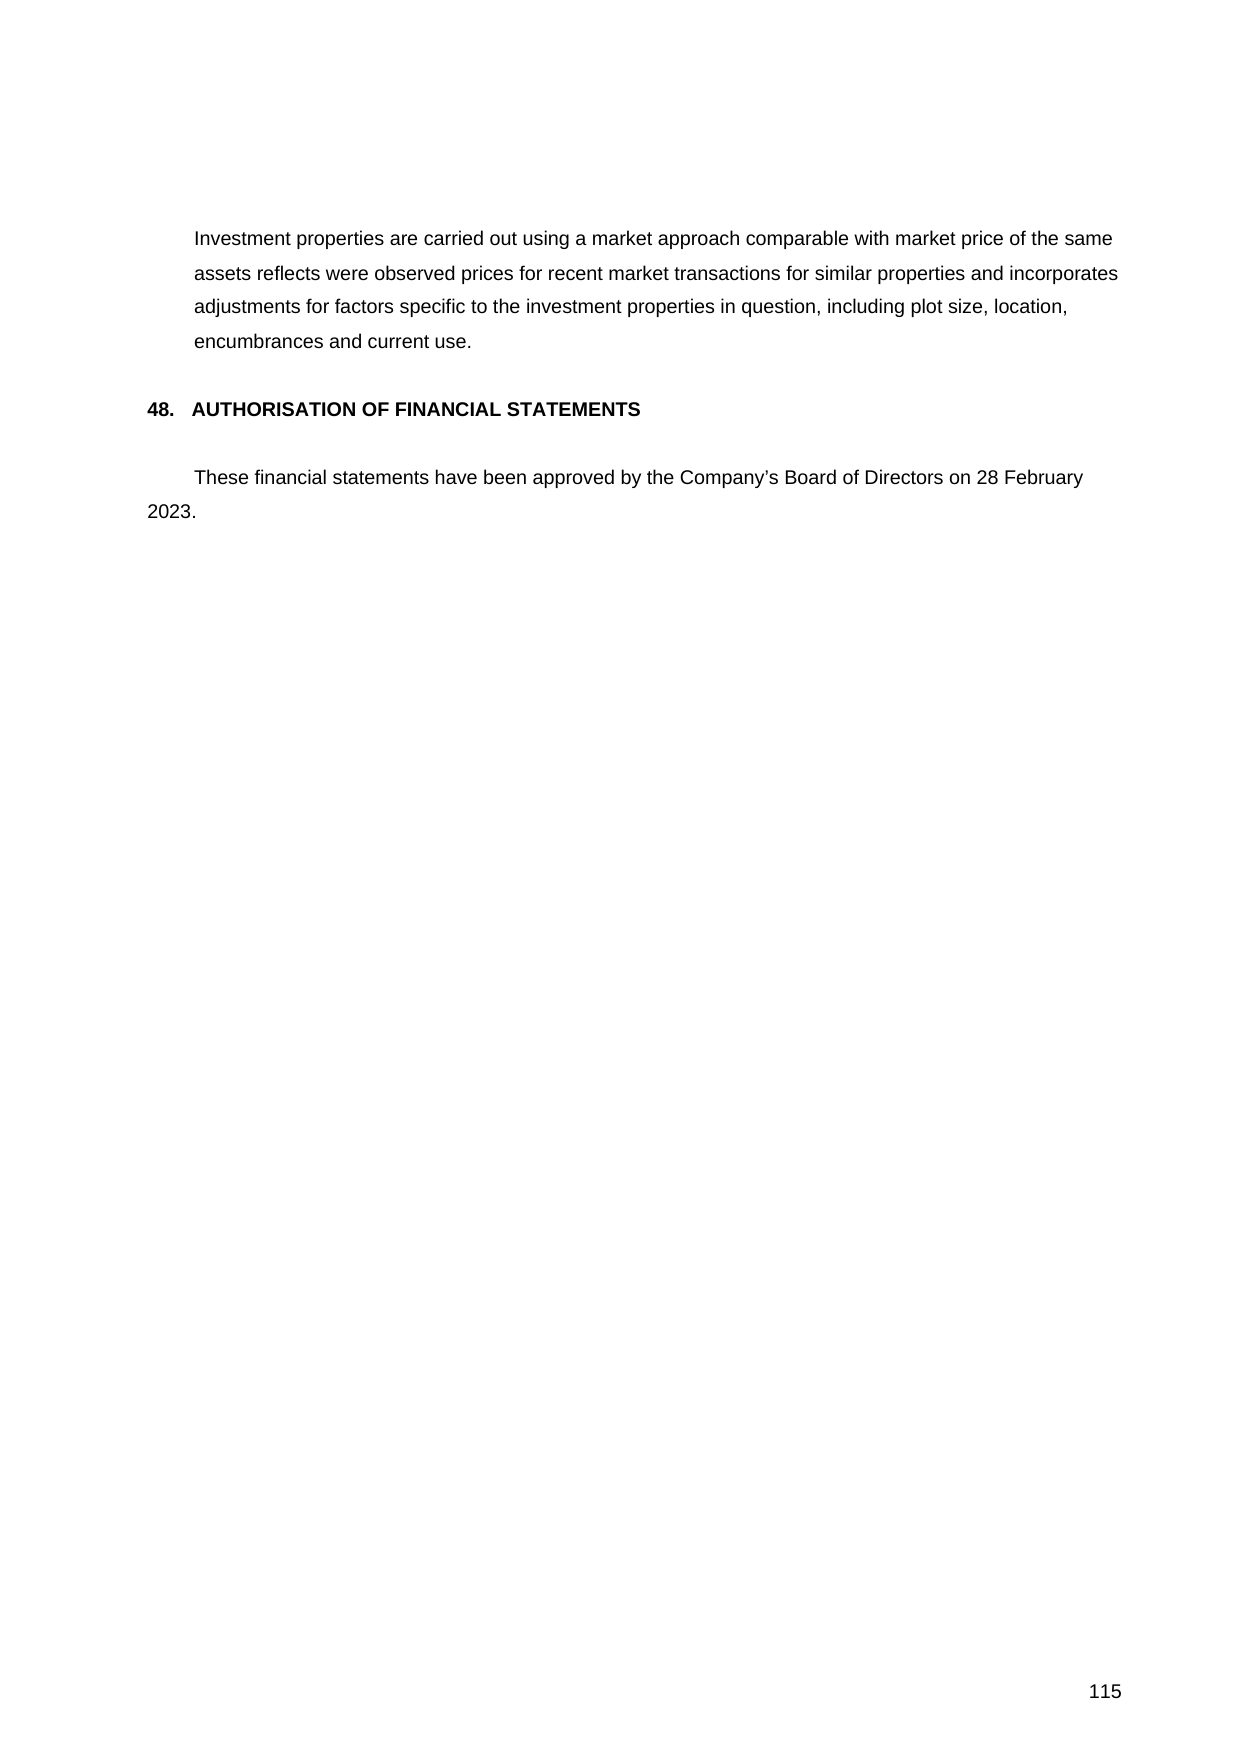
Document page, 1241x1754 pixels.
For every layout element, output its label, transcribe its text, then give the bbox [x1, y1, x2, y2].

text These financial statements have been approved by the Company’s Board of Directors on 28 February 2023. [147, 466, 1122, 522]
text Investment properties are carried out using a market approach comparable with market price of the same assets reflects were observed prices for recent market transactions for similar properties and incorporates adjustments for factors specific to the investment properties in question, including plot size, location, encumbrances and current use. [194, 227, 1122, 352]
list AUTHORISATION OF FINANCIAL STATEMENTS [147, 398, 1126, 420]
